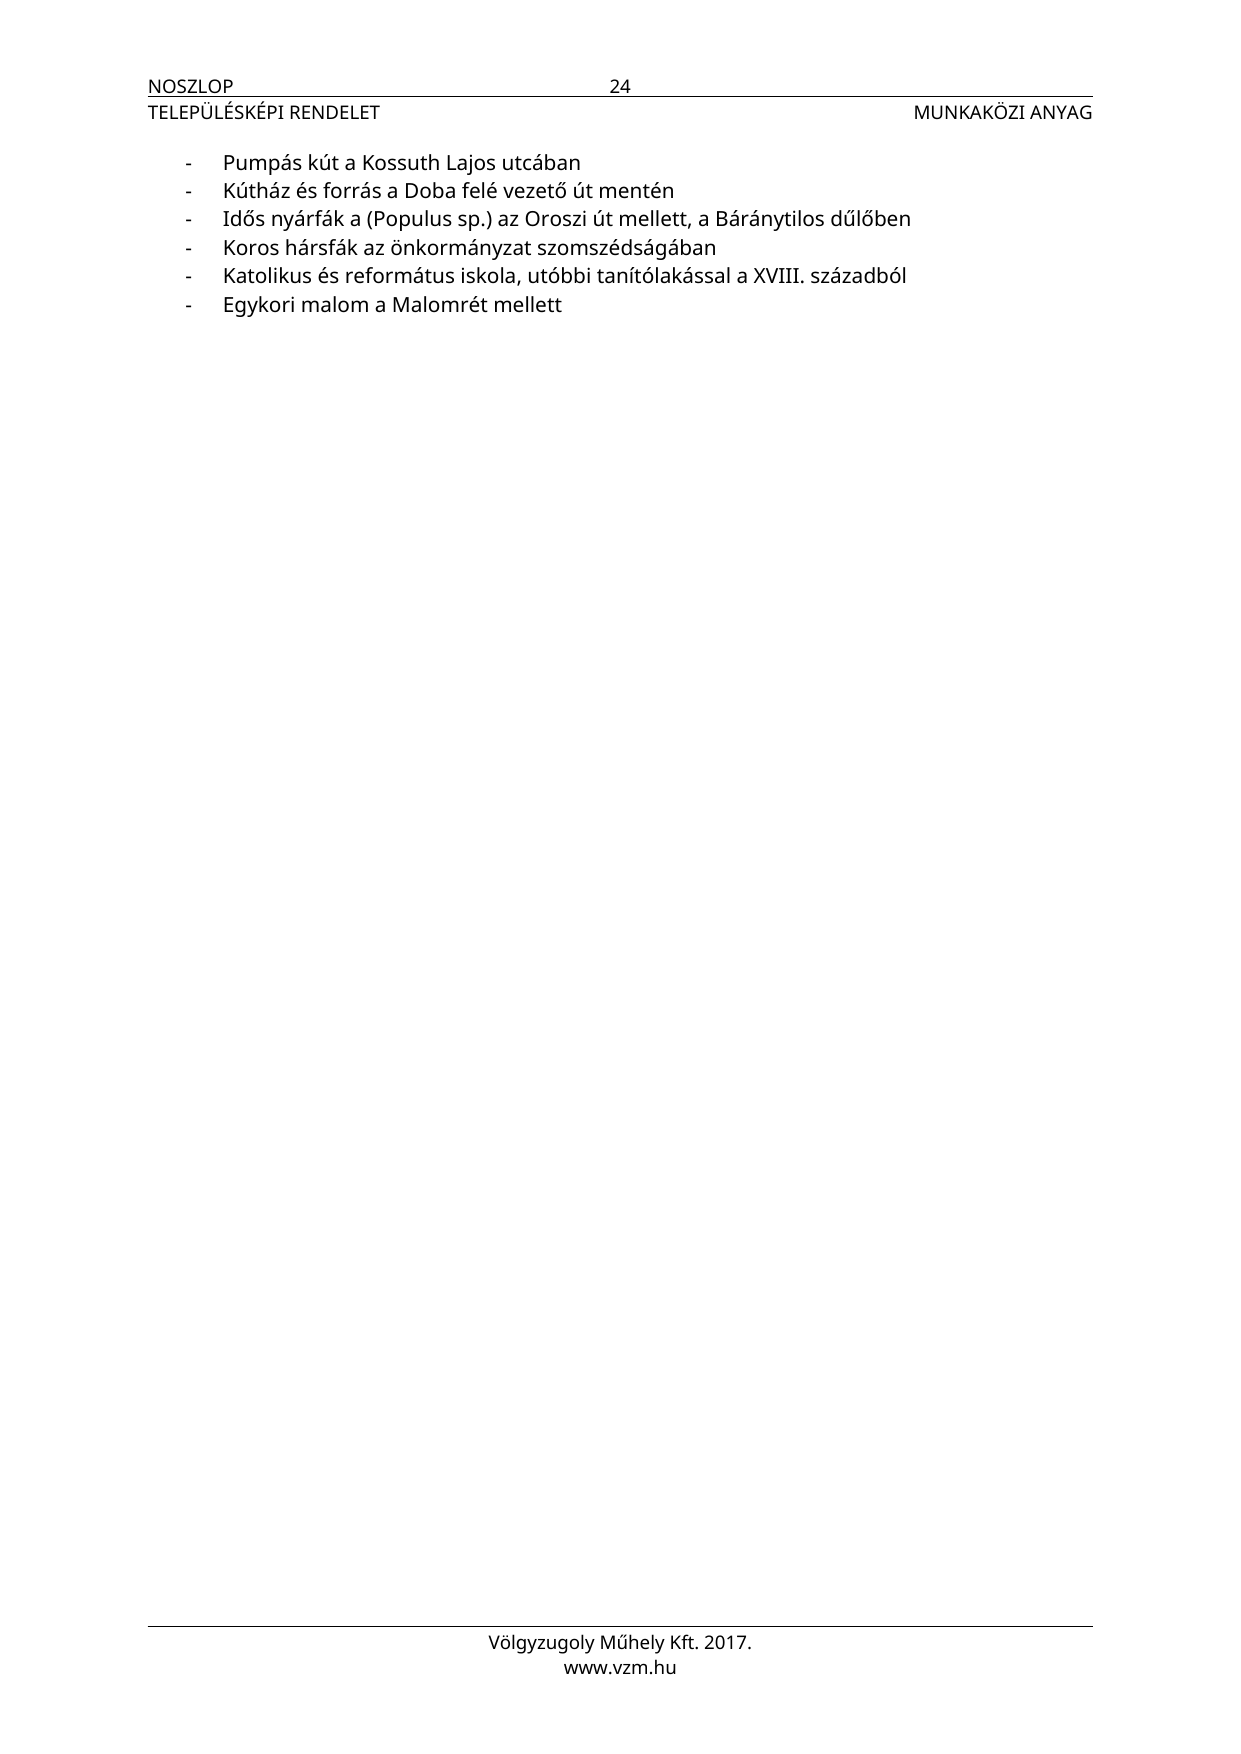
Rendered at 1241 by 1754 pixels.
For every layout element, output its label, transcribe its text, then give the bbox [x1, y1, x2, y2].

list Idős nyárfák a (Populus sp.) az Oroszi út mellett, a Báránytilos dűlőben [185, 204, 1093, 233]
list Egykori malom a Malomrét mellett [185, 290, 1093, 318]
list Katolikus és református iskola, utóbbi tanítólakással a XVIII. századból [185, 261, 1093, 290]
list Kútház és forrás a Doba felé vezető út mentén [185, 176, 1093, 204]
list Koros hársfák az önkormányzat szomszédságában [185, 233, 1093, 261]
list Pumpás kút a Kossuth Lajos utcában [185, 148, 1093, 176]
